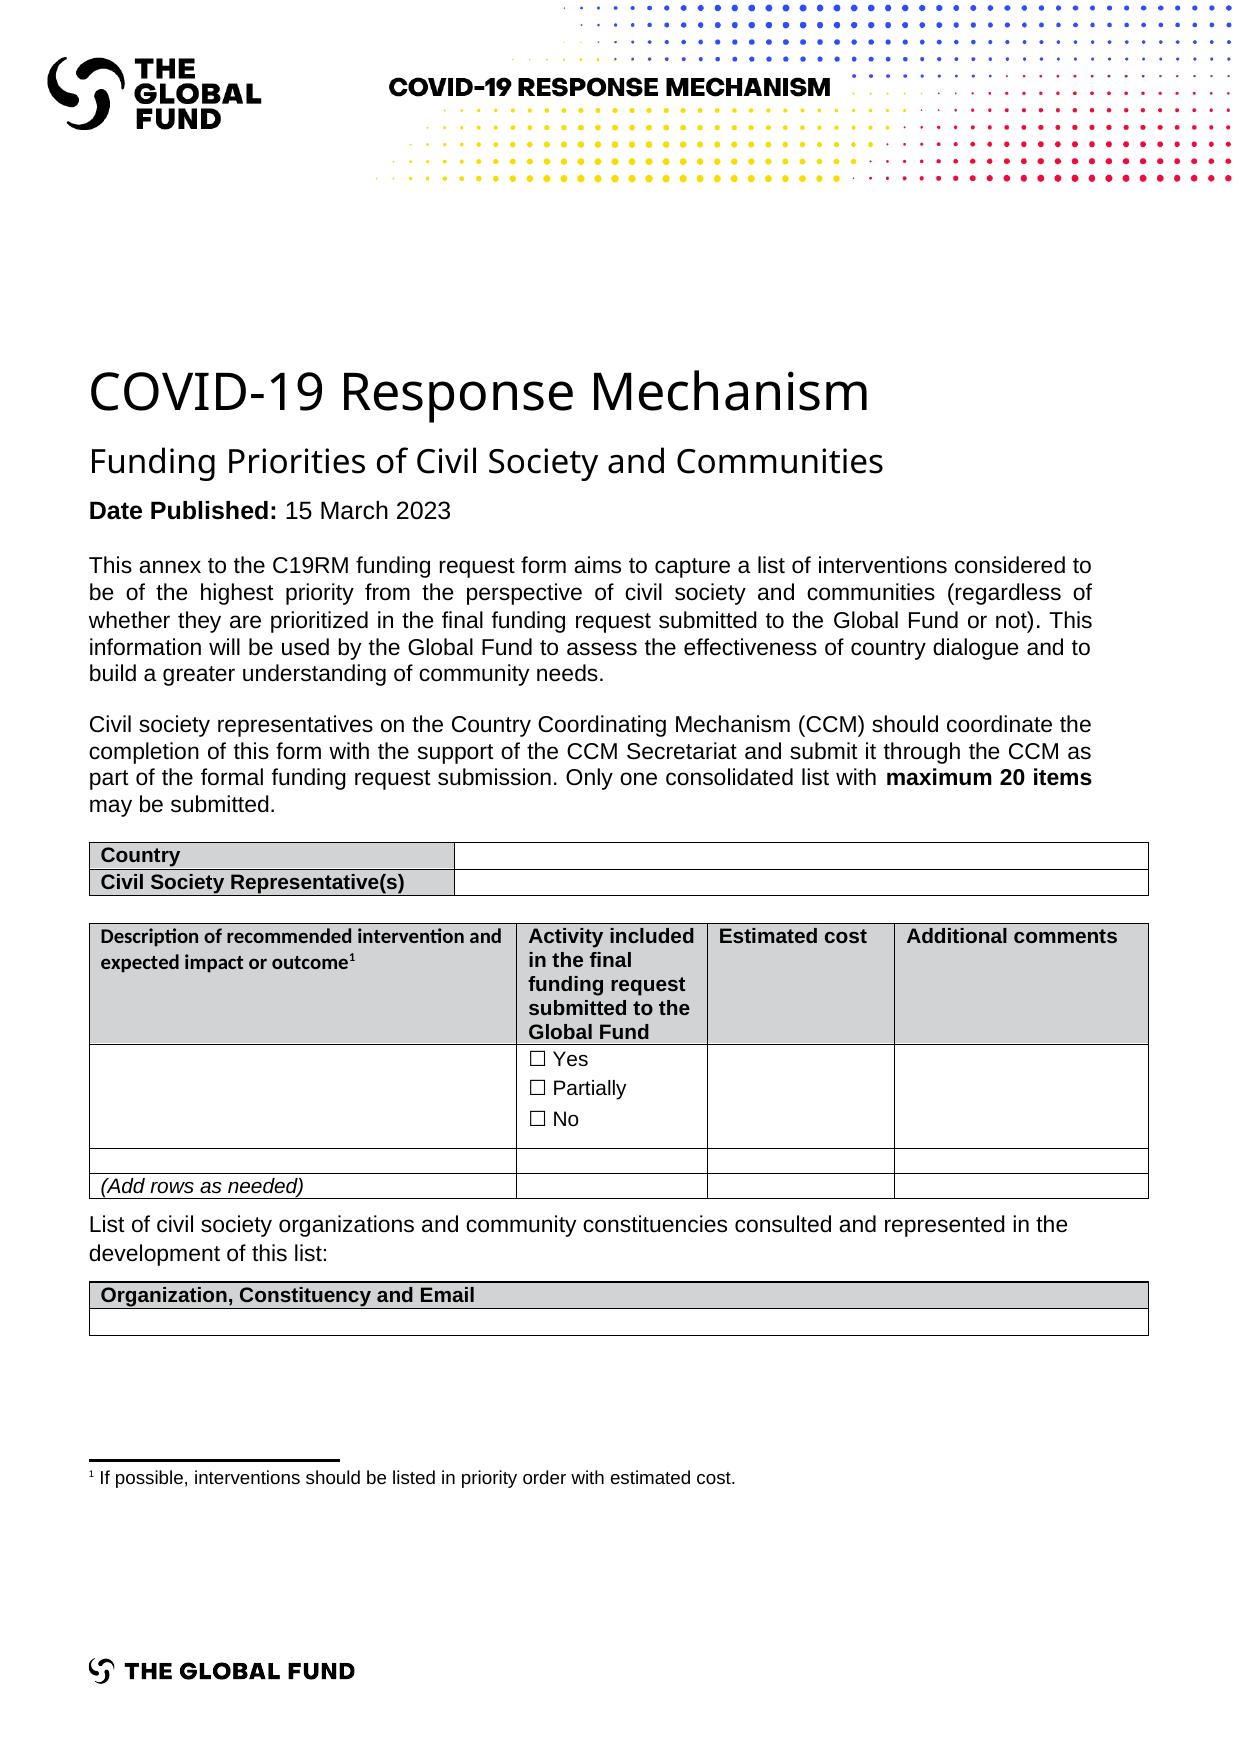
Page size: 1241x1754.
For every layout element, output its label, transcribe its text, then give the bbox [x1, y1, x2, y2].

table_cell (Add rows as needed) [90, 1174, 516, 1197]
text Civil society representatives on the Country Coordinating Mechanism (CCM) should coordinate the completion of this form with the support of the CCM Secretariat and submit it through the CCM as part of the formal funding request submission. Only one consolidated list with maximum 20 items may be submitted. [89, 711, 1092, 817]
table_cell Yes Partially No [517, 1045, 707, 1147]
table_cell [90, 1309, 1148, 1335]
text COVID-19 Response Mechanism [89, 184, 1092, 425]
text List of civil society organizations and community constituencies consulted and represented in the development of this list: [89, 1211, 1092, 1266]
table_cell [455, 870, 1148, 895]
table_header [455, 843, 1148, 868]
table_header Estimated cost [708, 924, 894, 1043]
table_cell [517, 1174, 707, 1197]
table_cell [895, 1174, 1148, 1197]
table_cell [895, 1149, 1148, 1172]
text Funding Priorities of Civil Society and Communities [89, 438, 1092, 483]
picture [0, 0, 1241, 184]
table_cell [708, 1149, 894, 1172]
table_cell [708, 1045, 894, 1147]
table_cell [90, 1149, 516, 1172]
table_header Additional comments [895, 924, 1148, 1043]
text This annex to the C19RM funding request form aims to capture a list of interventions considered to be of the highest priority from the perspective of civil society and communities (regardless of whether they are prioritized in the final funding request submitted to the Global Fund or not). This information will be used by the Global Fund to assess the effectiveness of country dialogue and to build a greater understanding of community needs. [89, 552, 1092, 686]
table_header Activity included in the final funding request submitted to the Global Fund [517, 924, 707, 1043]
table_header Organization, Constituency and Email [90, 1283, 1148, 1308]
table_cell [708, 1174, 894, 1197]
table_header Description of recommended intervention and expected impact or outcome [90, 924, 516, 1043]
table_cell [895, 1045, 1148, 1147]
picture [88, 1658, 355, 1684]
table_cell [517, 1149, 707, 1172]
text Date Published: 15 March 2023 [89, 496, 1092, 524]
table_cell Civil Society Representative(s) [90, 870, 454, 895]
table_cell [90, 1045, 516, 1147]
table_header Country [90, 843, 454, 868]
